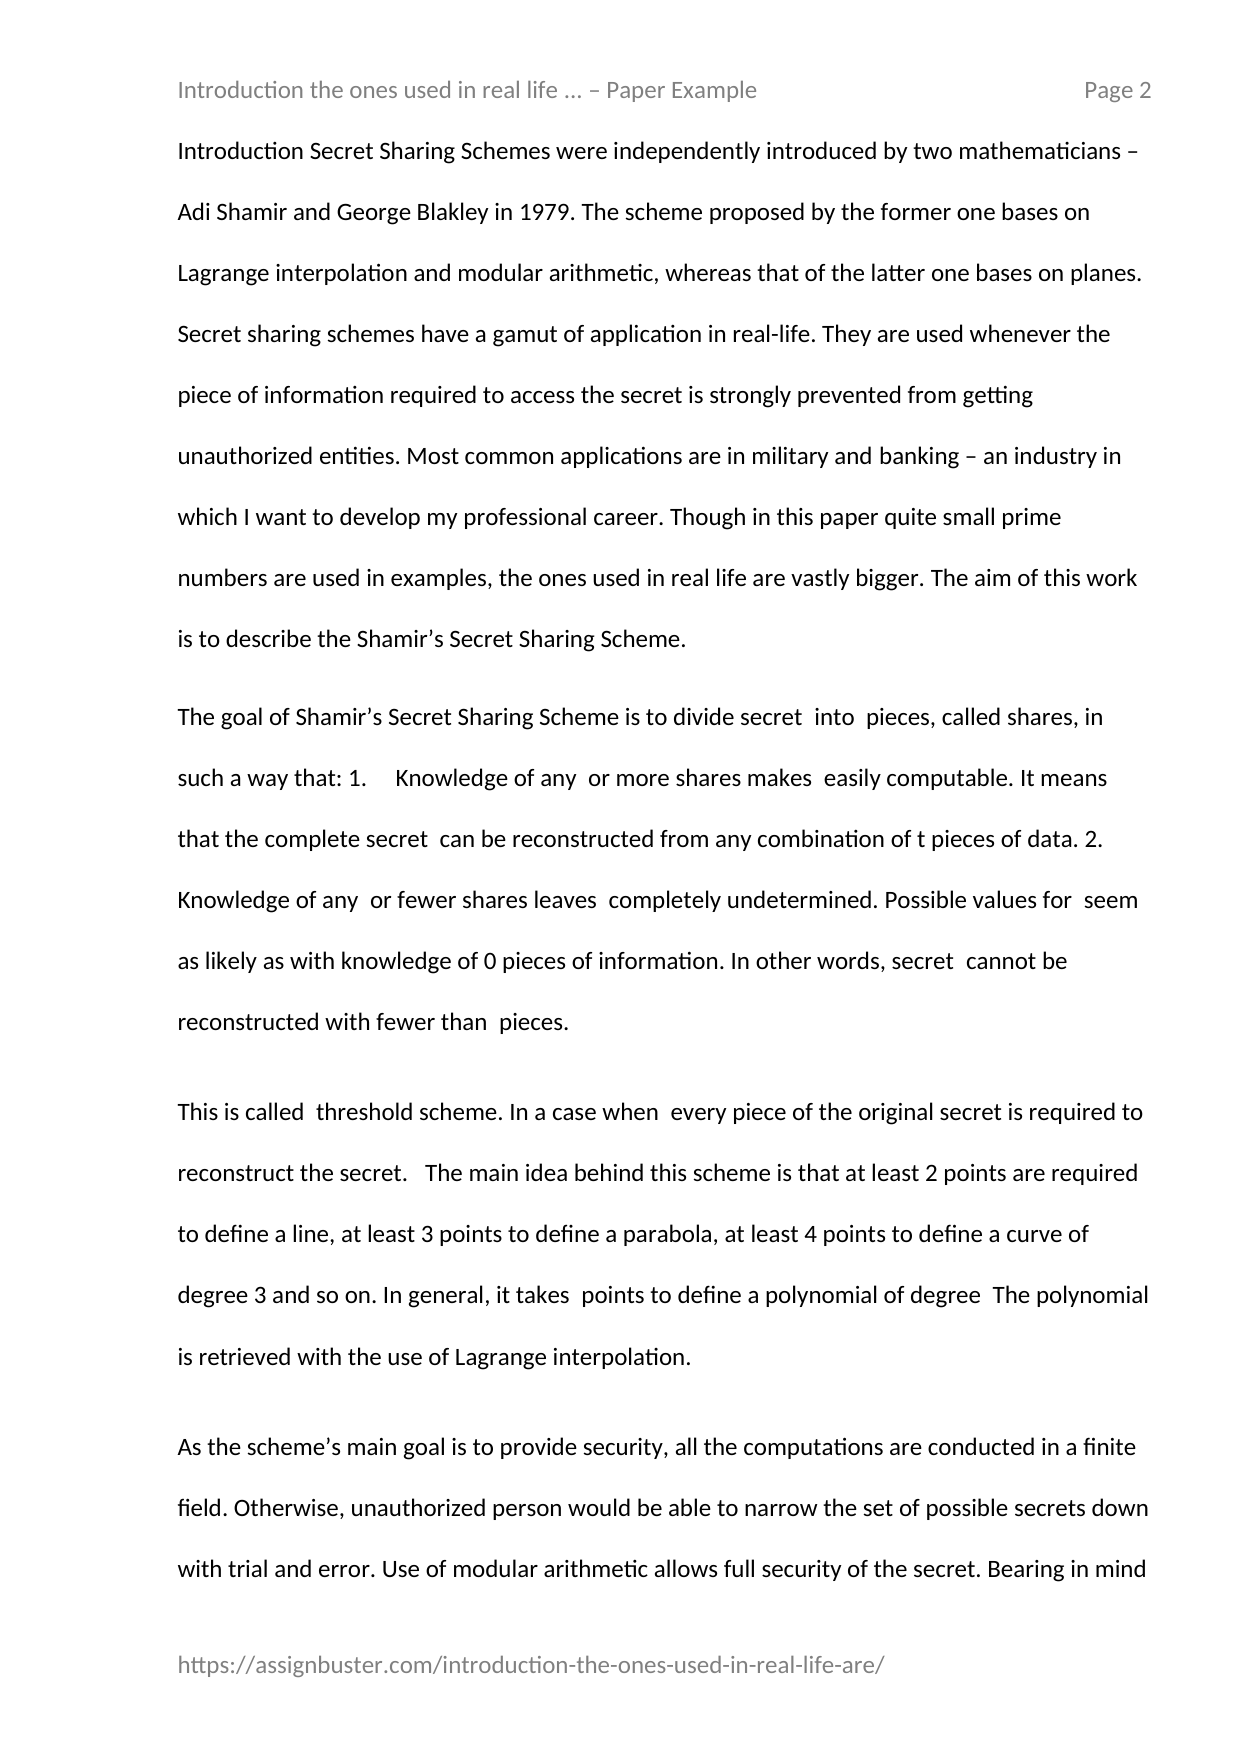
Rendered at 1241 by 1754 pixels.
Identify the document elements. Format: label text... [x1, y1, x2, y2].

text The goal of Shamir’s Secret Sharing Scheme is to divide secret into pieces, called shares, in such a way that: 1. Knowledge of any or more shares makes easily computable. It means that the complete secret can be reconstructed from any combination of t pieces of data. 2. Knowledge of any or fewer shares leaves completely undetermined. Possible values for seem as likely as with knowledge of 0 pieces of information. In other words, secret cannot be reconstructed with fewer than pieces. [177, 701, 1152, 1037]
text Introduction Secret Sharing Schemes were independently introduced by two mathematicians – Adi Shamir and George Blakley in 1979. The scheme proposed by the former one bases on Lagrange interpolation and modular arithmetic, whereas that of the latter one bases on planes. Secret sharing schemes have a gamut of application in real-life. They are used whenever the piece of information required to access the secret is strongly prevented from getting unauthorized entities. Most common applications are in military and banking – an industry in which I want to develop my professional career. Though in this paper quite small prime numbers are used in examples, the ones used in real life are vastly bigger. The aim of this work is to describe the Shamir’s Secret Sharing Scheme. [177, 135, 1152, 654]
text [177, 1431, 1152, 1584]
text This is called threshold scheme. In a case when every piece of the original secret is required to reconstruct the secret. The main idea behind this scheme is that at least 2 points are required to define a line, at least 3 points to define a parabola, at least 4 points to define a curve of degree 3 and so on. In general, it takes points to define a polynomial of degree The polynomial is retrieved with the use of Lagrange interpolation. [177, 1097, 1152, 1371]
